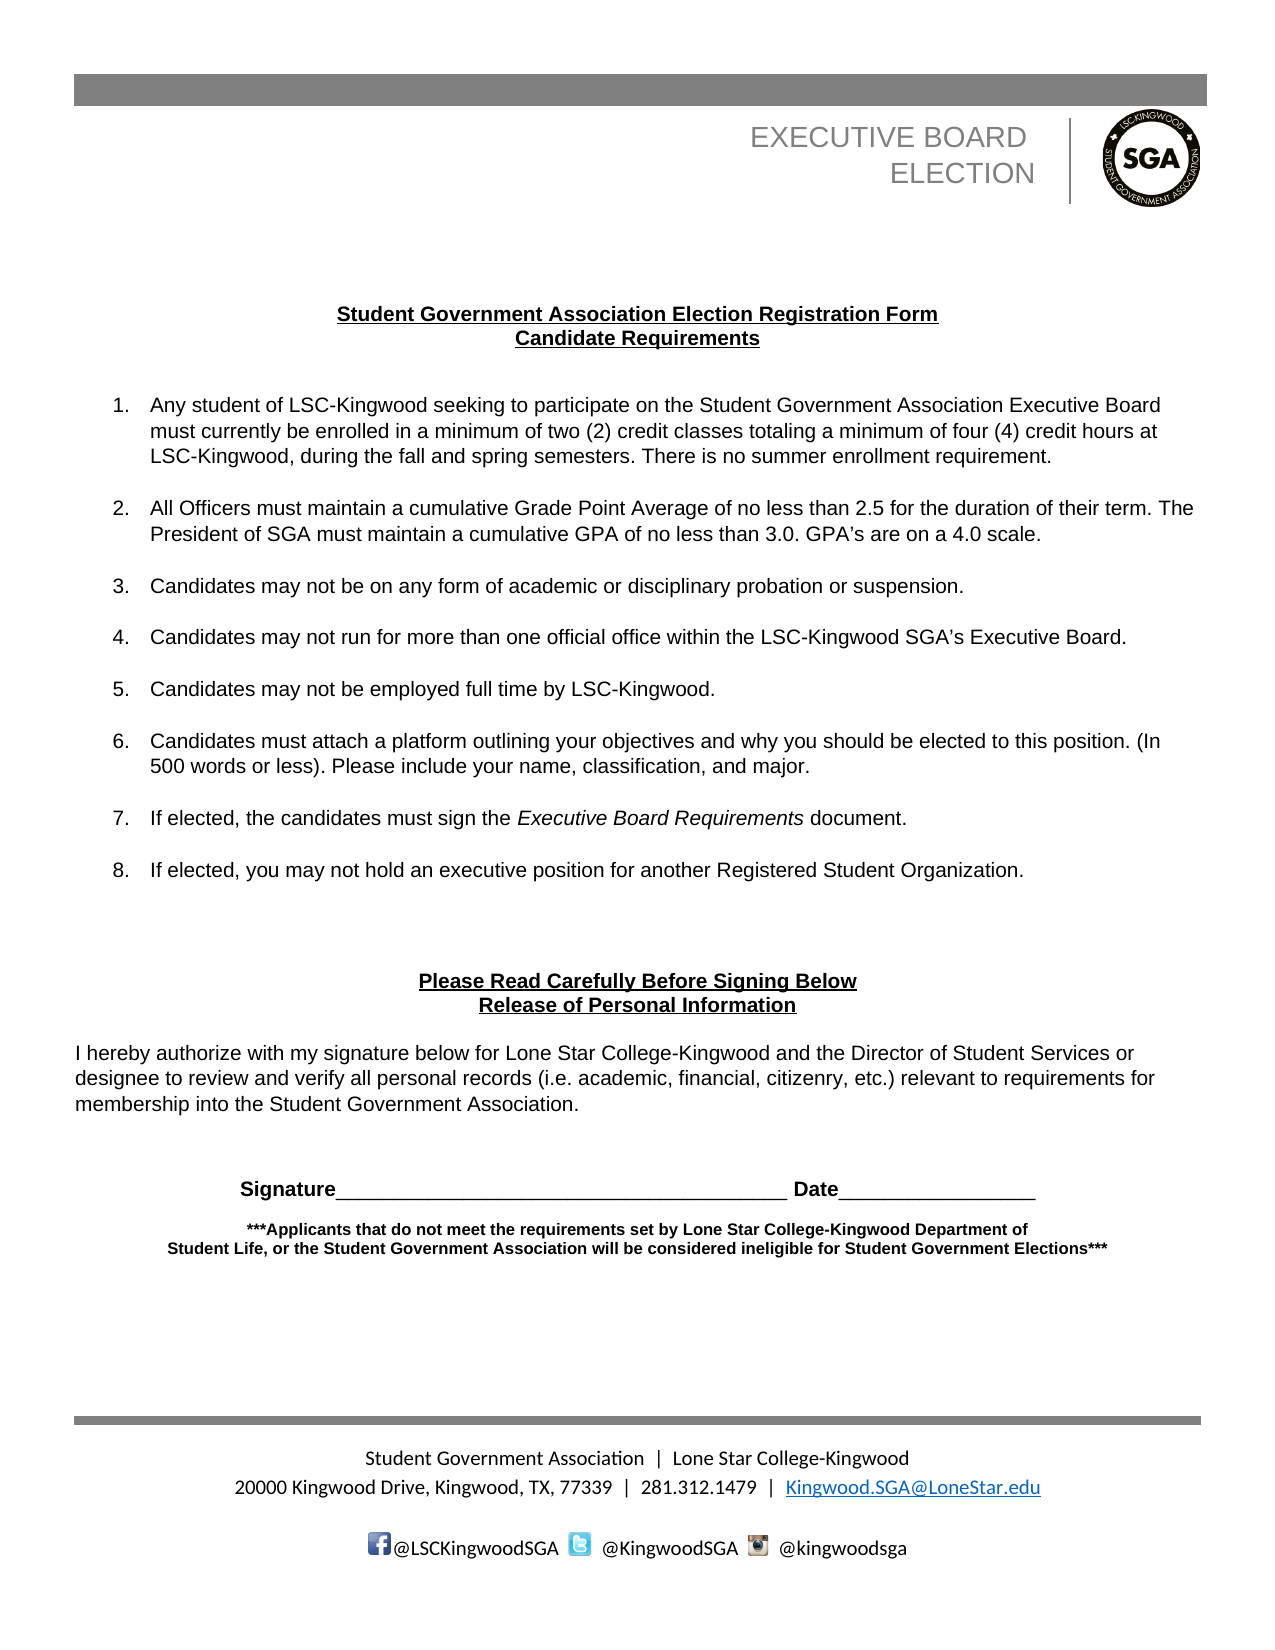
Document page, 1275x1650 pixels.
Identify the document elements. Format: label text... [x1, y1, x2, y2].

text Please Read Carefully Before Signing Below [75, 968, 1200, 992]
picture [367, 1532, 392, 1556]
text Candidate Requirements [75, 326, 1200, 350]
picture [1102, 109, 1200, 207]
text I hereby authorize with my signature below for Lone Star College-Kingwood and the Director of Student Services or designee to review and verify all personal records (i.e. academic, financial, citizenry, etc.) relevant to requirements for membership into the Student Government Association. [75, 1040, 1200, 1116]
text Student Government Association Election Registration Form [75, 302, 1200, 326]
text ***Applicants that do not meet the requirements set by Lone Star College-Kingwood Department of [75, 1219, 1200, 1239]
list If elected, the candidates must sign the Executive Board Requirements document. [112, 806, 1200, 830]
text Student Life, or the Student Government Association will be considered ineligible for Student Government Elections*** [75, 1239, 1200, 1258]
text Signature_______________________________________ Date_________________ [75, 1177, 1200, 1201]
picture [568, 1532, 592, 1556]
list Candidates may not be on any form of academic or disciplinary probation or suspension. [112, 573, 1200, 597]
picture [747, 1535, 769, 1556]
list If elected, you may not hold an executive position for another Registered Student Organization. [112, 858, 1200, 882]
list Candidates must attach a platform outlining your objectives and why you should be elected to this position. (In 500 words or less). Please include your name, classification, and major. [112, 728, 1200, 778]
text Release of Personal Information [75, 992, 1200, 1016]
list Candidates may not run for more than one official office within the LSC-Kingwood SGA’s Executive Board. [112, 625, 1200, 649]
list Any student of LSC-Kingwood seeking to participate on the Student Government Association Executive Board must currently be enrolled in a minimum of two (2) credit classes totaling a minimum of four (4) credit hours at LSC-Kingwood, during the fall and spring semesters. There is no summer enrollment requirement. [112, 393, 1200, 468]
list All Officers must maintain a cumulative Grade Point Average of no less than 2.5 for the duration of their term. The President of SGA must maintain a cumulative GPA of no less than 3.0. GPA’s are on a 4.0 scale. [112, 496, 1200, 546]
list Candidates may not be employed full time by LSC-Kingwood. [112, 677, 1200, 701]
